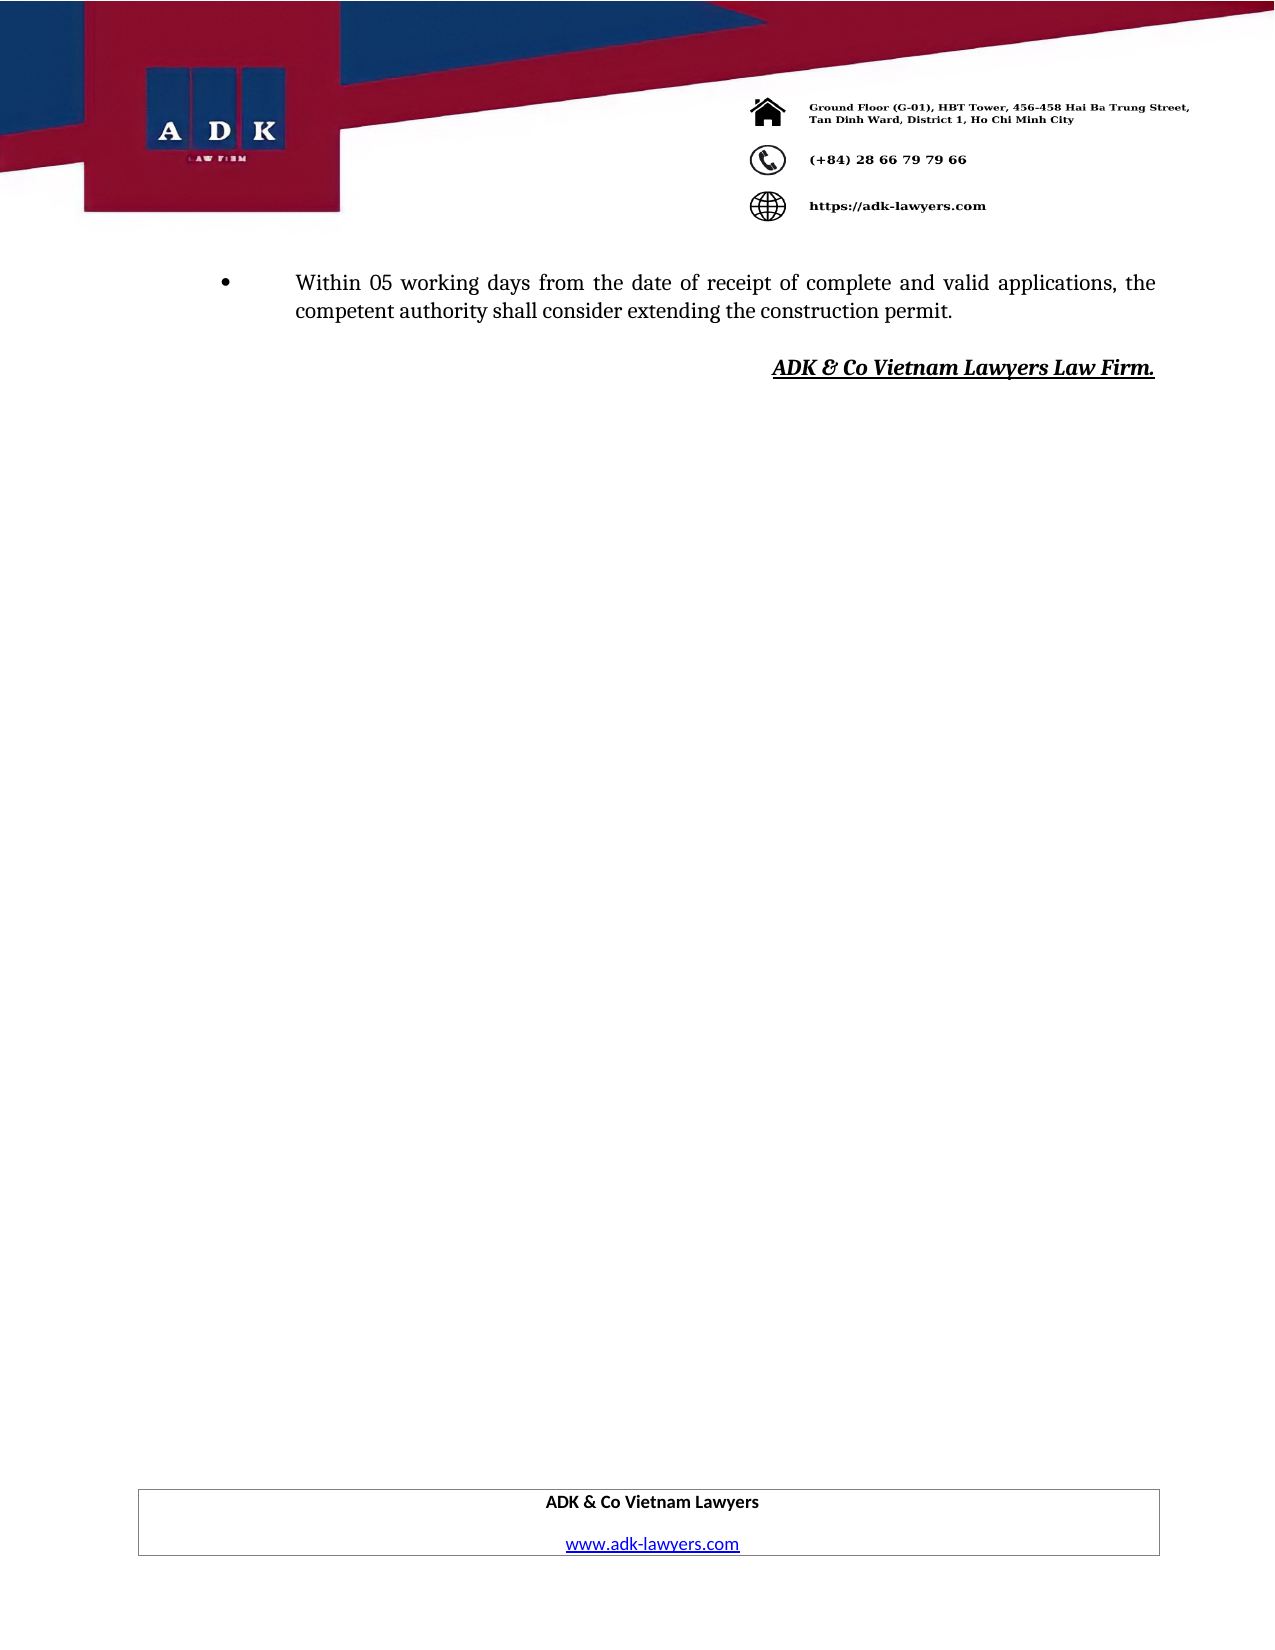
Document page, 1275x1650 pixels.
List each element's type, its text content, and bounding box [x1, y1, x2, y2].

list ADK & Co Vietnam Lawyers Law Firm. [295, 355, 1157, 381]
list Within 05 working days from the date of receipt of complete and valid applications, the competent authority shall consider extending the construction permit. [222, 269, 1157, 324]
picture [0, 1, 1275, 239]
